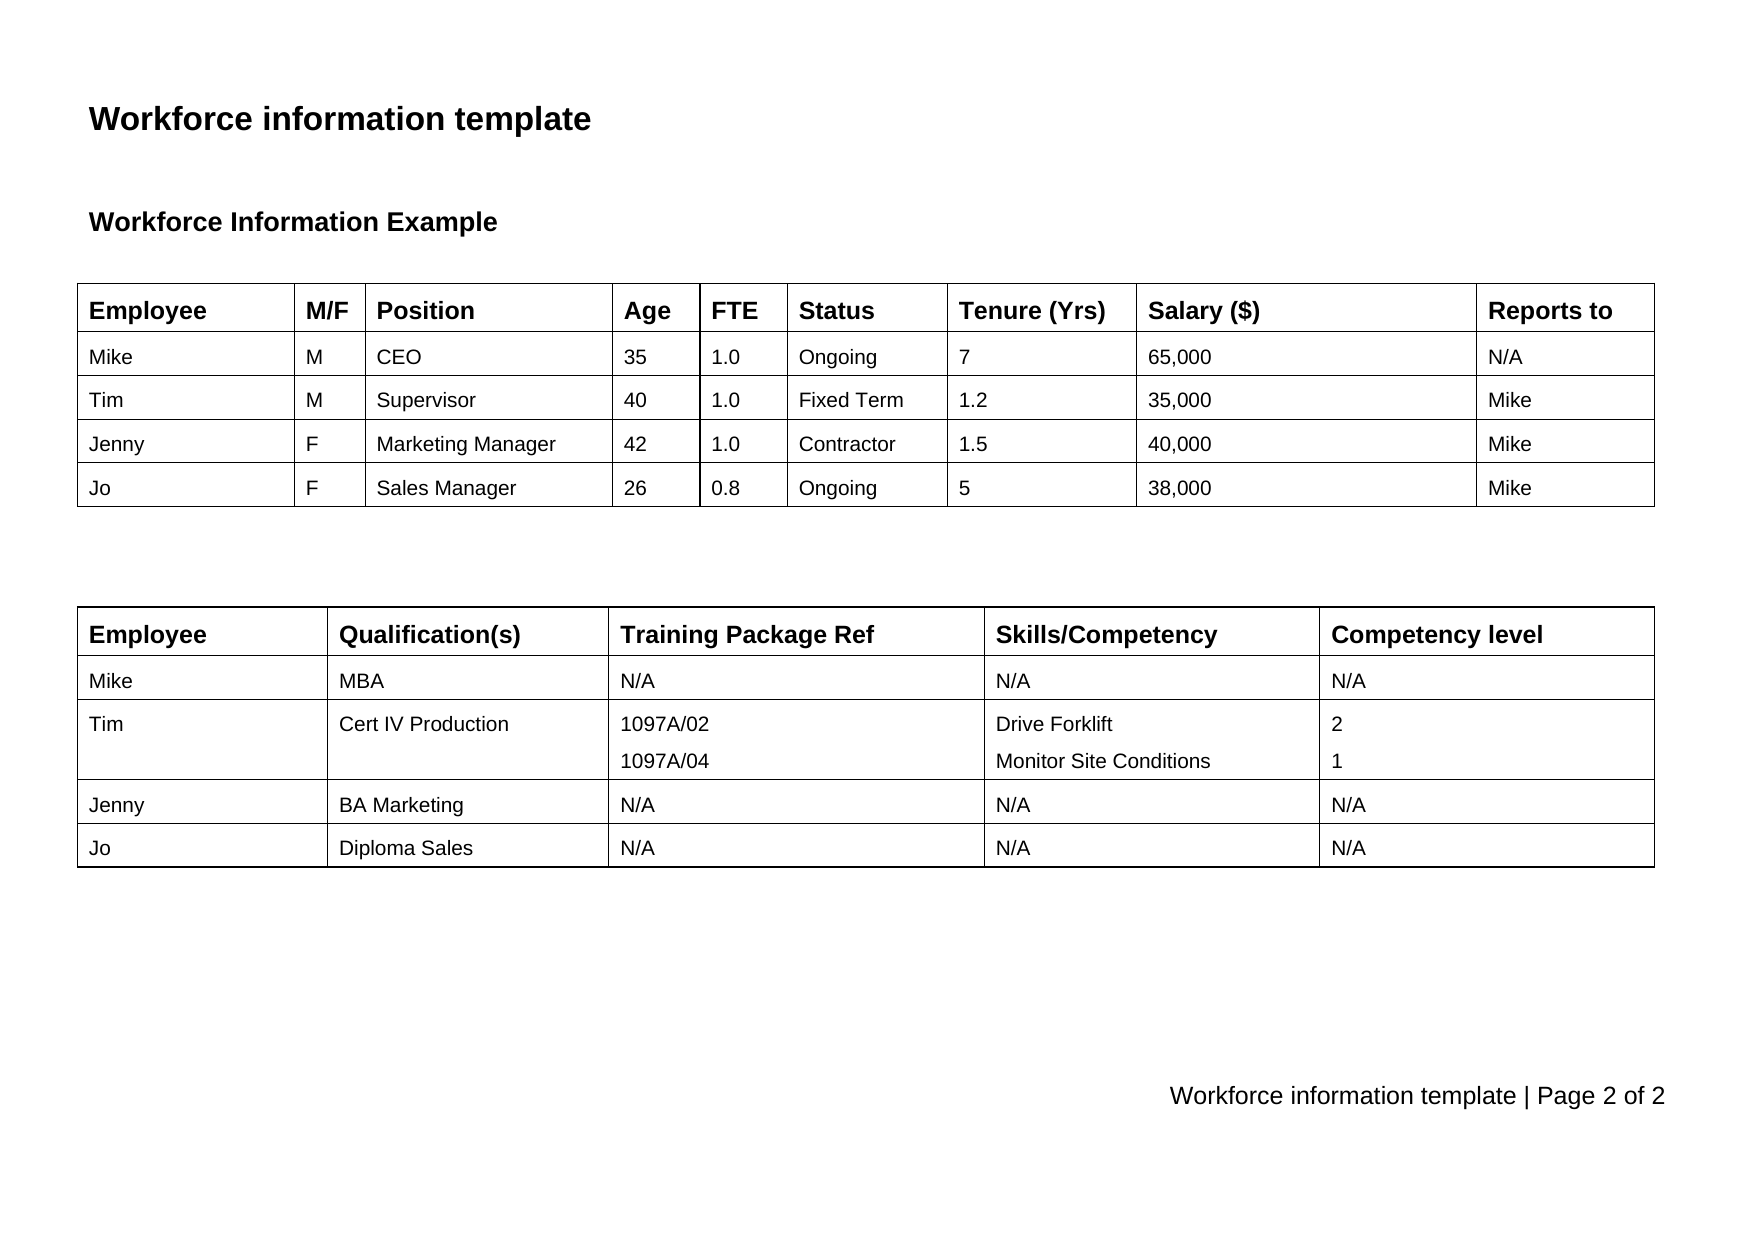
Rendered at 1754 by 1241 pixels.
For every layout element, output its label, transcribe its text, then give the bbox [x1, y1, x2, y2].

table_cell 35 [613, 332, 699, 375]
table_header Employee [78, 284, 294, 331]
table_cell Mike [78, 332, 294, 375]
table_header Employee [78, 608, 327, 655]
table_header Reports to [1477, 284, 1654, 331]
table_cell Marketing Manager [366, 420, 612, 462]
table_cell Mike [78, 656, 327, 699]
table_cell N/A [1477, 332, 1654, 375]
table_header Salary ($) [1137, 284, 1476, 331]
table_cell N/A [985, 780, 1319, 823]
table_header Competency level [1320, 608, 1654, 655]
table_header Age [613, 284, 699, 331]
table_cell 1.0 [701, 332, 787, 375]
table_cell Fixed Term [788, 376, 947, 418]
table_cell Sales Manager [366, 463, 612, 506]
table_cell 1.5 [948, 420, 1136, 462]
table_cell 65,000 [1137, 332, 1476, 375]
table_cell M [295, 376, 365, 418]
table_cell MBA [328, 656, 608, 699]
table_cell Mike [1477, 420, 1654, 462]
table_cell F [295, 420, 365, 462]
table_cell N/A [609, 656, 984, 699]
table_cell N/A [985, 824, 1319, 866]
table_header Tenure (Yrs) [948, 284, 1136, 331]
table_cell 7 [948, 332, 1136, 375]
table_cell CEO [366, 332, 612, 375]
table_cell Mike [1477, 376, 1654, 418]
table_cell Jo [78, 824, 327, 866]
table_cell N/A [1320, 656, 1654, 699]
table_cell 42 [613, 420, 699, 462]
table_cell Drive Forklift Monitor Site Conditions [985, 700, 1319, 779]
table_cell 40,000 [1137, 420, 1476, 462]
table_header Status [788, 284, 947, 331]
table_cell F [295, 463, 365, 506]
subtitle Workforce Information Example [89, 206, 1665, 238]
table_cell Ongoing [788, 463, 947, 506]
table_cell Mike [1477, 463, 1654, 506]
table_cell Diploma Sales [328, 824, 608, 866]
table_cell 35,000 [1137, 376, 1476, 418]
table_cell N/A [1320, 780, 1654, 823]
table_cell Ongoing [788, 332, 947, 375]
table_cell N/A [1320, 824, 1654, 866]
table_cell 40 [613, 376, 699, 418]
table_header Skills/Competency [985, 608, 1319, 655]
table_cell 1.0 [701, 420, 787, 462]
table_cell Jo [78, 463, 294, 506]
table_cell 5 [948, 463, 1136, 506]
table_cell 1.2 [948, 376, 1136, 418]
table_cell 1.0 [701, 376, 787, 418]
table_cell N/A [609, 780, 984, 823]
table_cell 0.8 [701, 463, 787, 506]
table_cell Tim [78, 700, 327, 779]
table_header M/F [295, 284, 365, 331]
table_cell 1097A/02 1097A/04 [609, 700, 984, 779]
table_header Qualification(s) [328, 608, 608, 655]
table_header FTE [701, 284, 787, 331]
table_header Position [366, 284, 612, 331]
table_cell N/A [609, 824, 984, 866]
table_cell Jenny [78, 420, 294, 462]
table_cell Contractor [788, 420, 947, 462]
table_cell Jenny [78, 780, 327, 823]
table_cell 38,000 [1137, 463, 1476, 506]
table_cell Cert IV Production [328, 700, 608, 779]
table_cell M [295, 332, 365, 375]
table_cell Supervisor [366, 376, 612, 418]
table_cell Tim [78, 376, 294, 418]
table_cell 2 1 [1320, 700, 1654, 779]
table_cell 26 [613, 463, 699, 506]
table_cell N/A [985, 656, 1319, 699]
table_header Training Package Ref [609, 608, 984, 655]
table_cell BA Marketing [328, 780, 608, 823]
